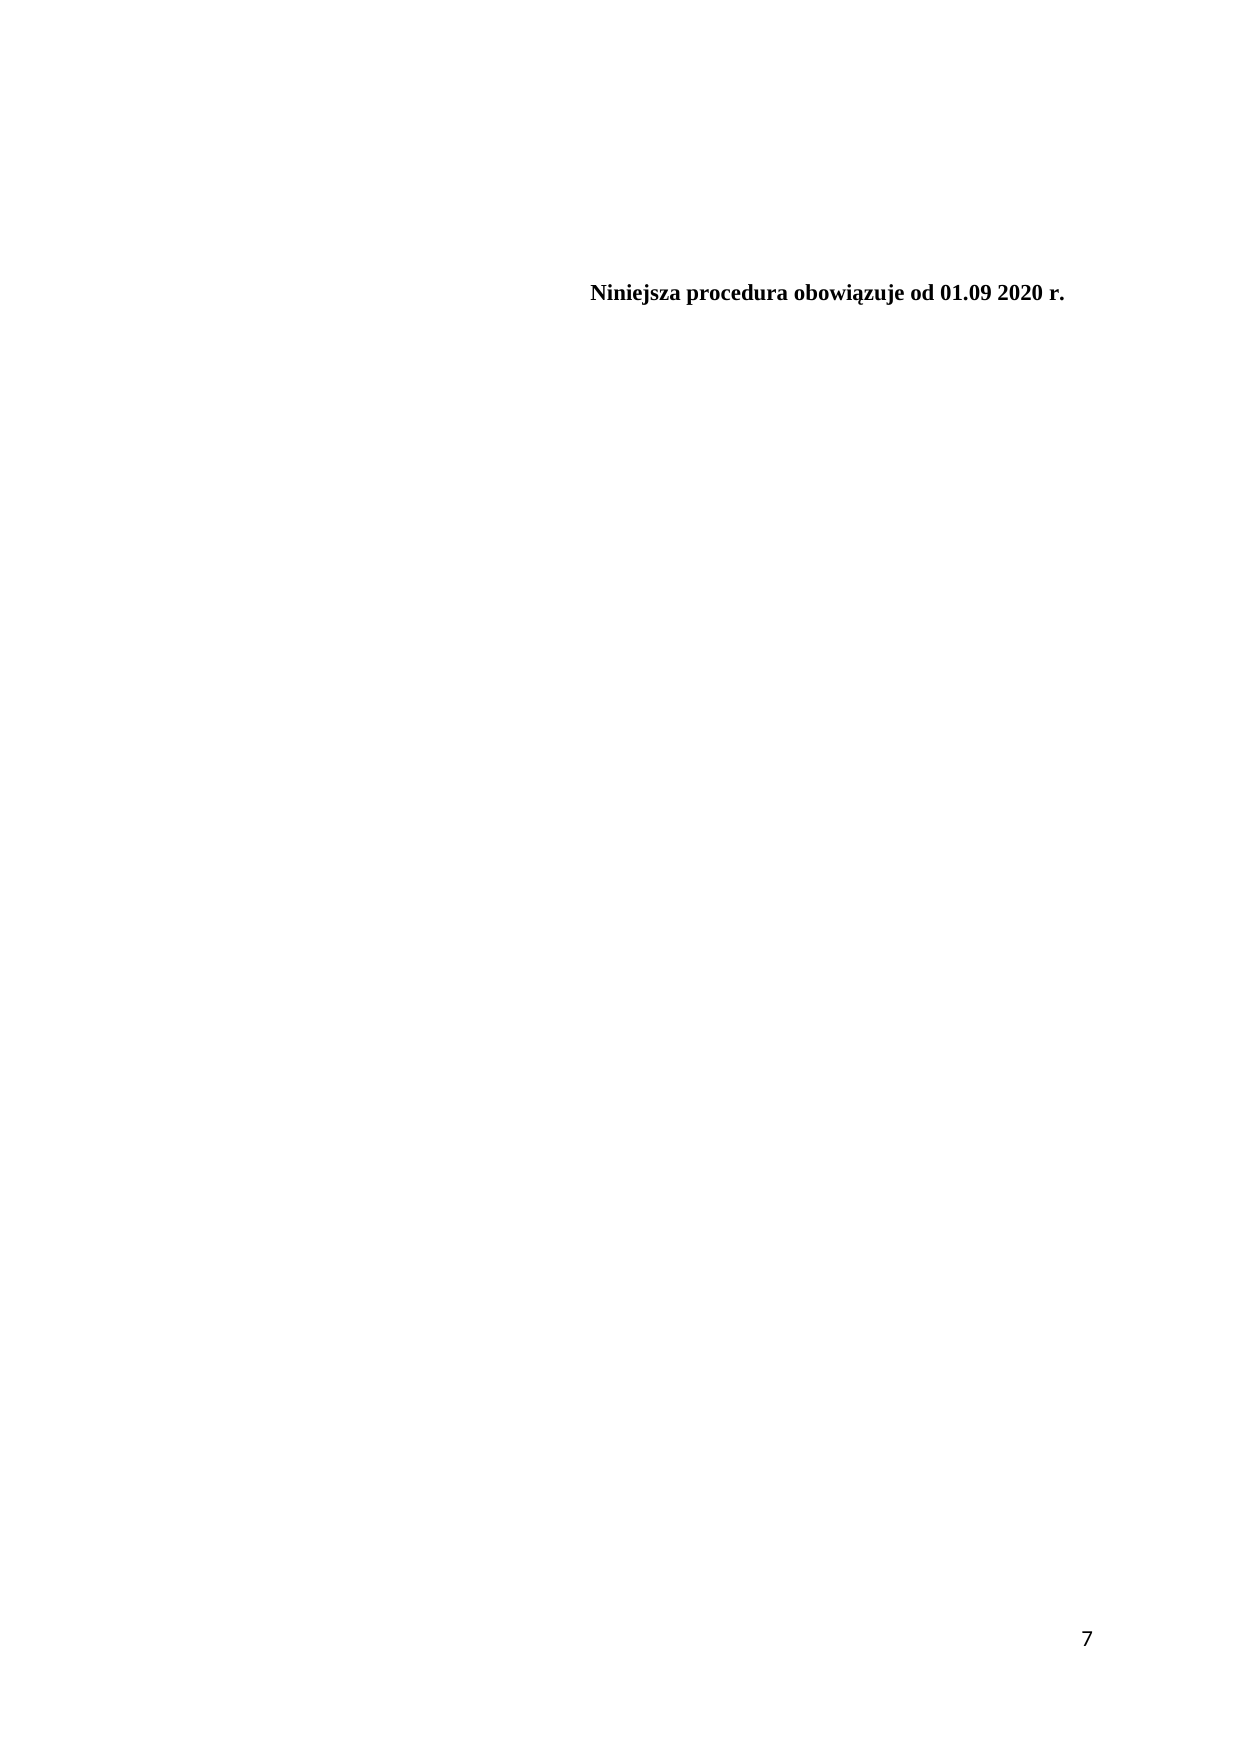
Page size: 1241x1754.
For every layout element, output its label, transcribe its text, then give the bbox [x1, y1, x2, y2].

text Niniejsza procedura obowiązuje od 01.09 2020 r. [517, 279, 1093, 306]
